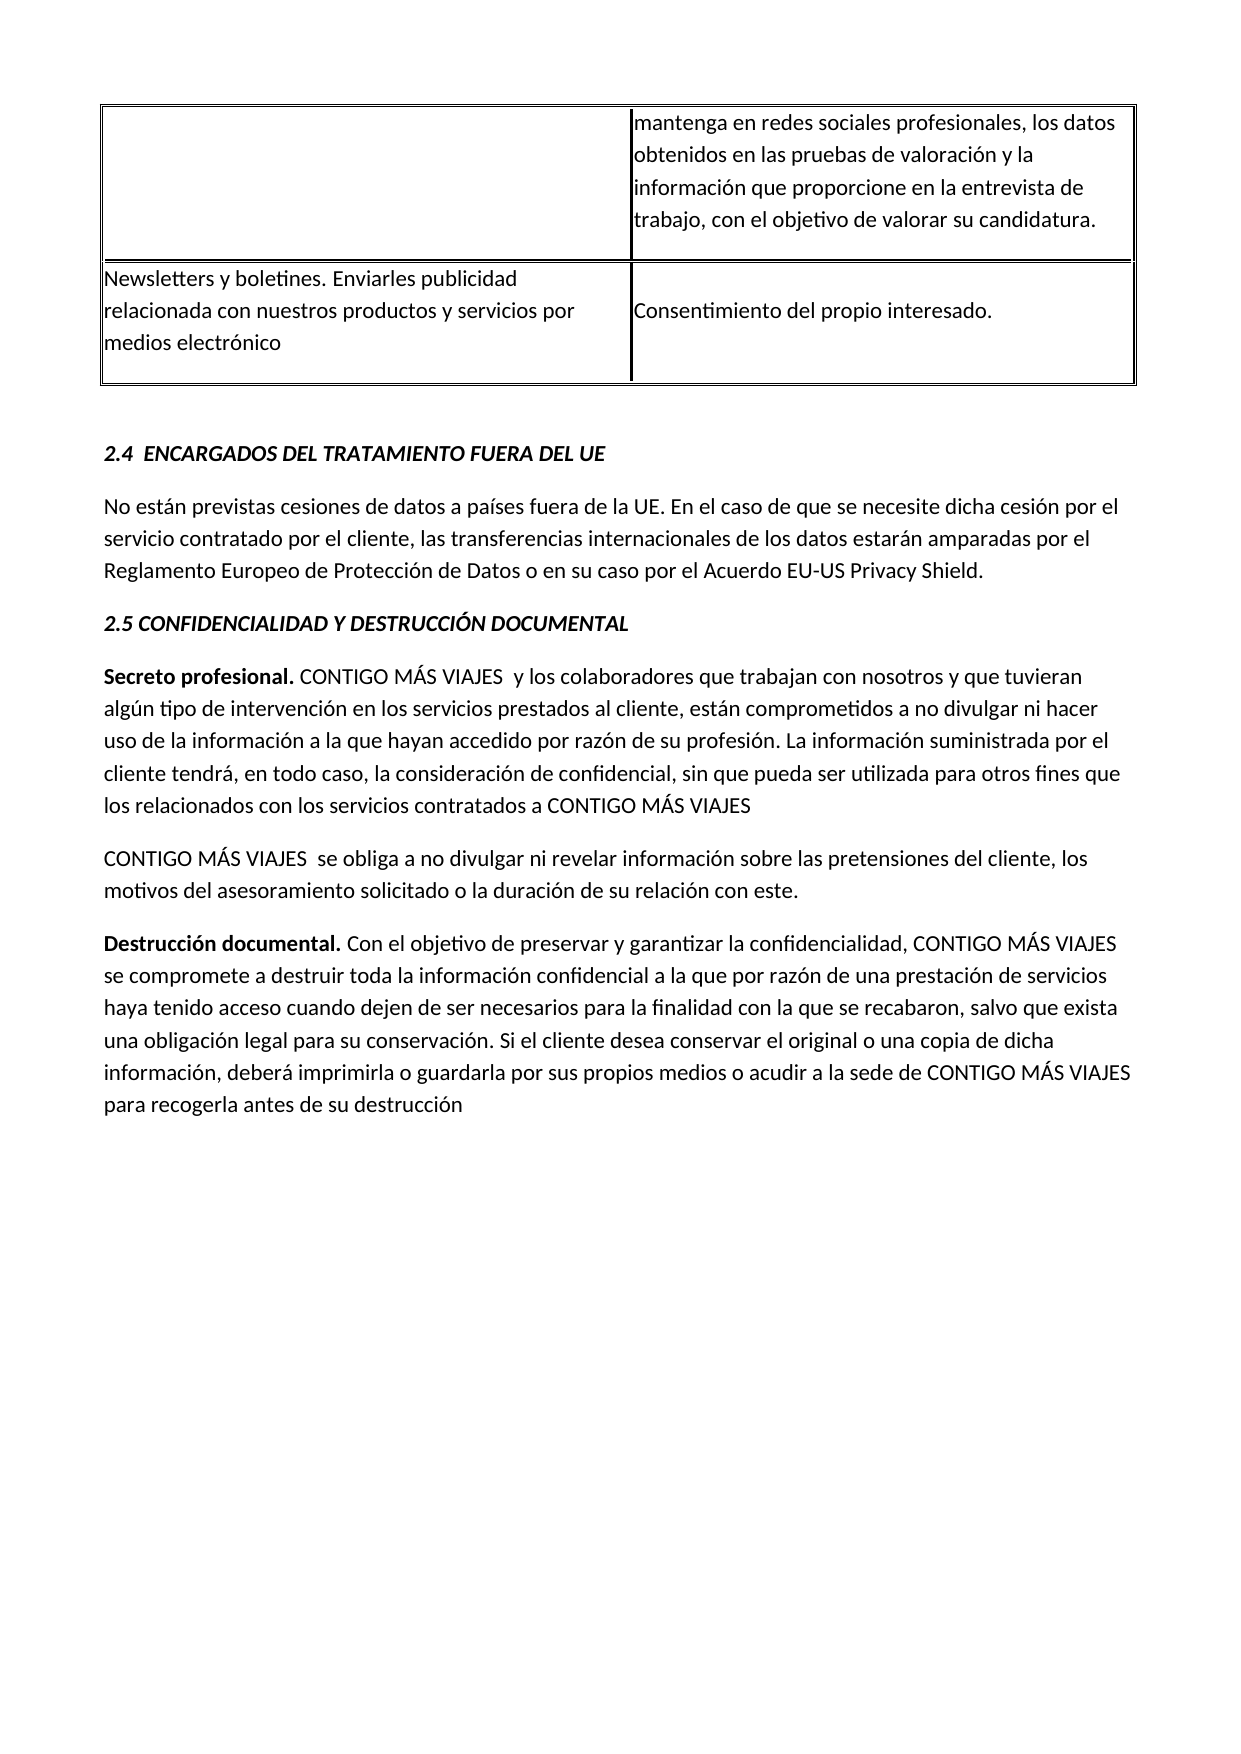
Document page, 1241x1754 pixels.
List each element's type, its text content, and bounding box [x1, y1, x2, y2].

text 2.5 CONFIDENCIALIDAD Y DESTRUCCIÓN DOCUMENTAL [103, 609, 1137, 637]
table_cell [631, 107, 1133, 259]
table_cell Newsletters y boletines. Enviarles publicidad relacionada con nuestros productos y servicios por medios electrónico [103, 259, 631, 382]
table_cell Consentimiento del propio interesado. [631, 259, 1134, 382]
text CONTIGO MÁS VIAJES se obliga a no divulgar ni revelar información sobre las pretensiones del cliente, los motivos del asesoramiento solicitado o la duración de su relación con este. [103, 844, 1137, 904]
text Secreto profesional. CONTIGO MÁS VIAJES y los colaboradores que trabajan con nosotros y que tuvieran algún tipo de intervención en los servicios prestados al cliente, están comprometidos a no divulgar ni hacer uso de la información a la que hayan accedido por razón de su profesión. La información suministrada por el cliente tendrá, en todo caso, la consideración de confidencial, sin que pueda ser utilizada para otros fines que los relacionados con los servicios contratados a CONTIGO MÁS VIAJES [103, 662, 1137, 819]
text 2.4 ENCARGADOS DEL TRATAMIENTO FUERA DEL UE [103, 439, 1137, 467]
text No están previstas cesiones de datos a países fuera de la UE. En el caso de que se necesite dicha cesión por el servicio contratado por el cliente, las transferencias internacionales de los datos estarán amparadas por el Reglamento Europeo de Protección de Datos o en su caso por el Acuerdo EU-US Privacy Shield. [103, 492, 1137, 584]
text Destrucción documental. Con el objetivo de preservar y garantizar la confidencialidad, CONTIGO MÁS VIAJES se compromete a destruir toda la información confidencial a la que por razón de una prestación de servicios haya tenido acceso cuando dejen de ser necesarios para la finalidad con la que se recabaron, salvo que exista una obligación legal para su conservación. Si el cliente desea conservar el original o una copia de dicha información, deberá imprimirla o guardarla por sus propios medios o acudir a la sede de CONTIGO MÁS VIAJES para recogerla antes de su destrucción [103, 929, 1137, 1118]
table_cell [103, 107, 631, 259]
